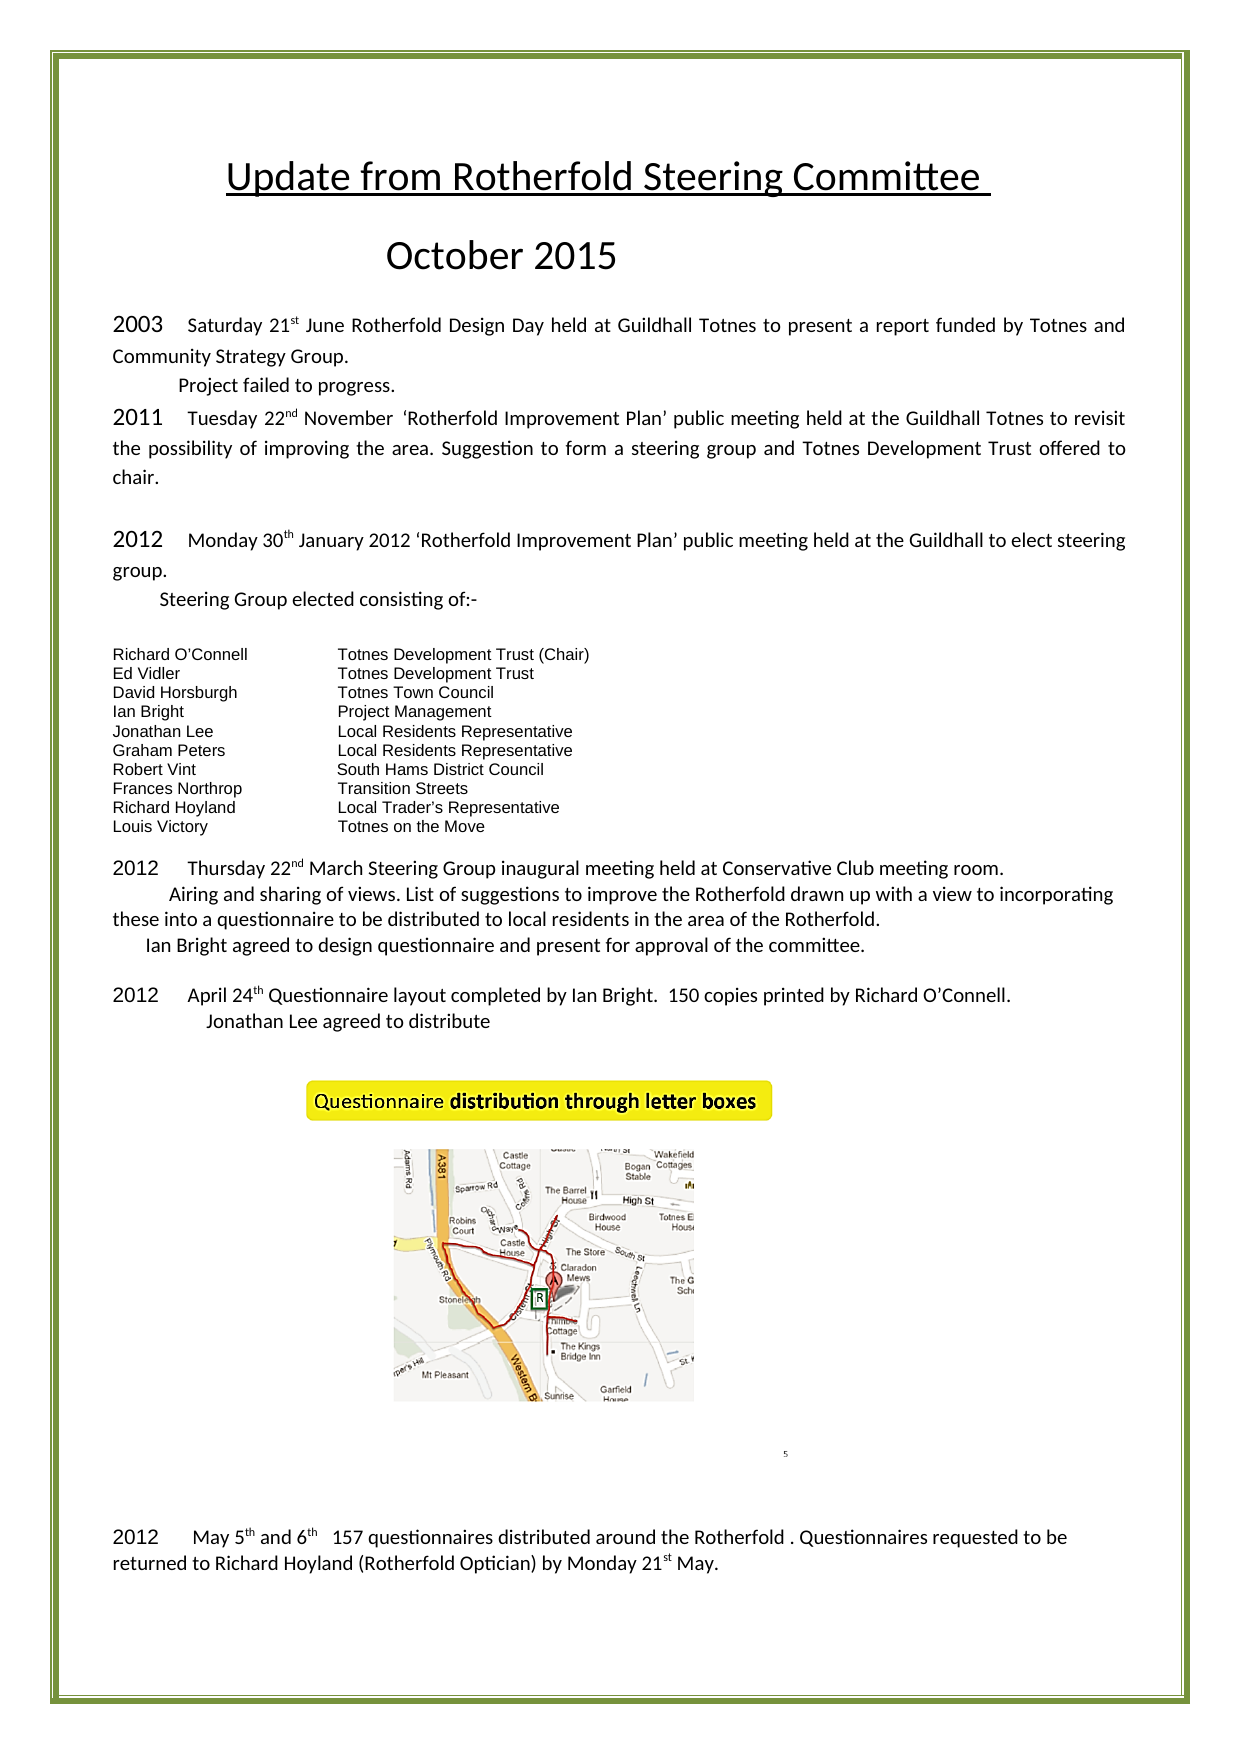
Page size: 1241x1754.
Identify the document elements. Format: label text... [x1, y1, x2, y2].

text Airing and sharing of views. List of suggestions to improve the Rotherfold drawn up with a view to incorporating these into a questionnaire to be distributed to local residents in the area of the Rotherfold. [112, 881, 1128, 932]
text 2003 Saturday 21st June Rotherfold Design Day held at Guildhall Totnes to present a report funded by Totnes and Community Strategy Group. [112, 308, 1128, 368]
text Project failed to progress. [112, 372, 1128, 397]
text 2012 Monday 30th January 2012 ‘Rotherfold Improvement Plan’ public meeting held at the Guildhall to elect steering group. [112, 523, 1128, 583]
text Update from Rotherfold Steering Committee [112, 150, 1128, 201]
picture [277, 1058, 820, 1472]
text 2012 Thursday 22nd March Steering Group inaugural meeting held at Conservative Club meeting room. [112, 856, 1128, 881]
text October 2015 [112, 229, 1128, 280]
text Jonathan Lee agreed to distribute [112, 1008, 1128, 1033]
text Richard O’Connell Totnes Development Trust (Chair) Ed Vidler Totnes Development Trust David Horsburgh Totnes Town Council Ian Bright Project Management Jonathan Lee Local Residents Representative Graham Peters Local Residents Representative Robert Vint South Hams District Council Frances Northrop Transition Streets Richard Hoyland Local Trader’s Representative [112, 645, 1128, 817]
text 2012 April 24th Questionnaire layout completed by Ian Bright. 150 copies printed by Richard O’Connell. [112, 983, 1128, 1008]
text 2012 May 5th and 6th 157 questionnaires distributed around the Rotherfold . Questionnaires requested to be returned to Richard Hoyland (Rotherfold Optician) by Monday 21st May. [112, 1524, 1128, 1575]
text Ian Bright agreed to design questionnaire and present for approval of the committee. [112, 932, 1128, 957]
text Steering Group elected consisting of:- [112, 586, 1128, 612]
text 2011 Tuesday 22nd November ‘Rotherfold Improvement Plan’ public meeting held at the Guildhall Totnes to revisit the possibility of improving the area. Suggestion to form a steering group and Totnes Development Trust offered to chair. [112, 401, 1128, 490]
text Louis Victory Totnes on the Move [112, 817, 1128, 836]
